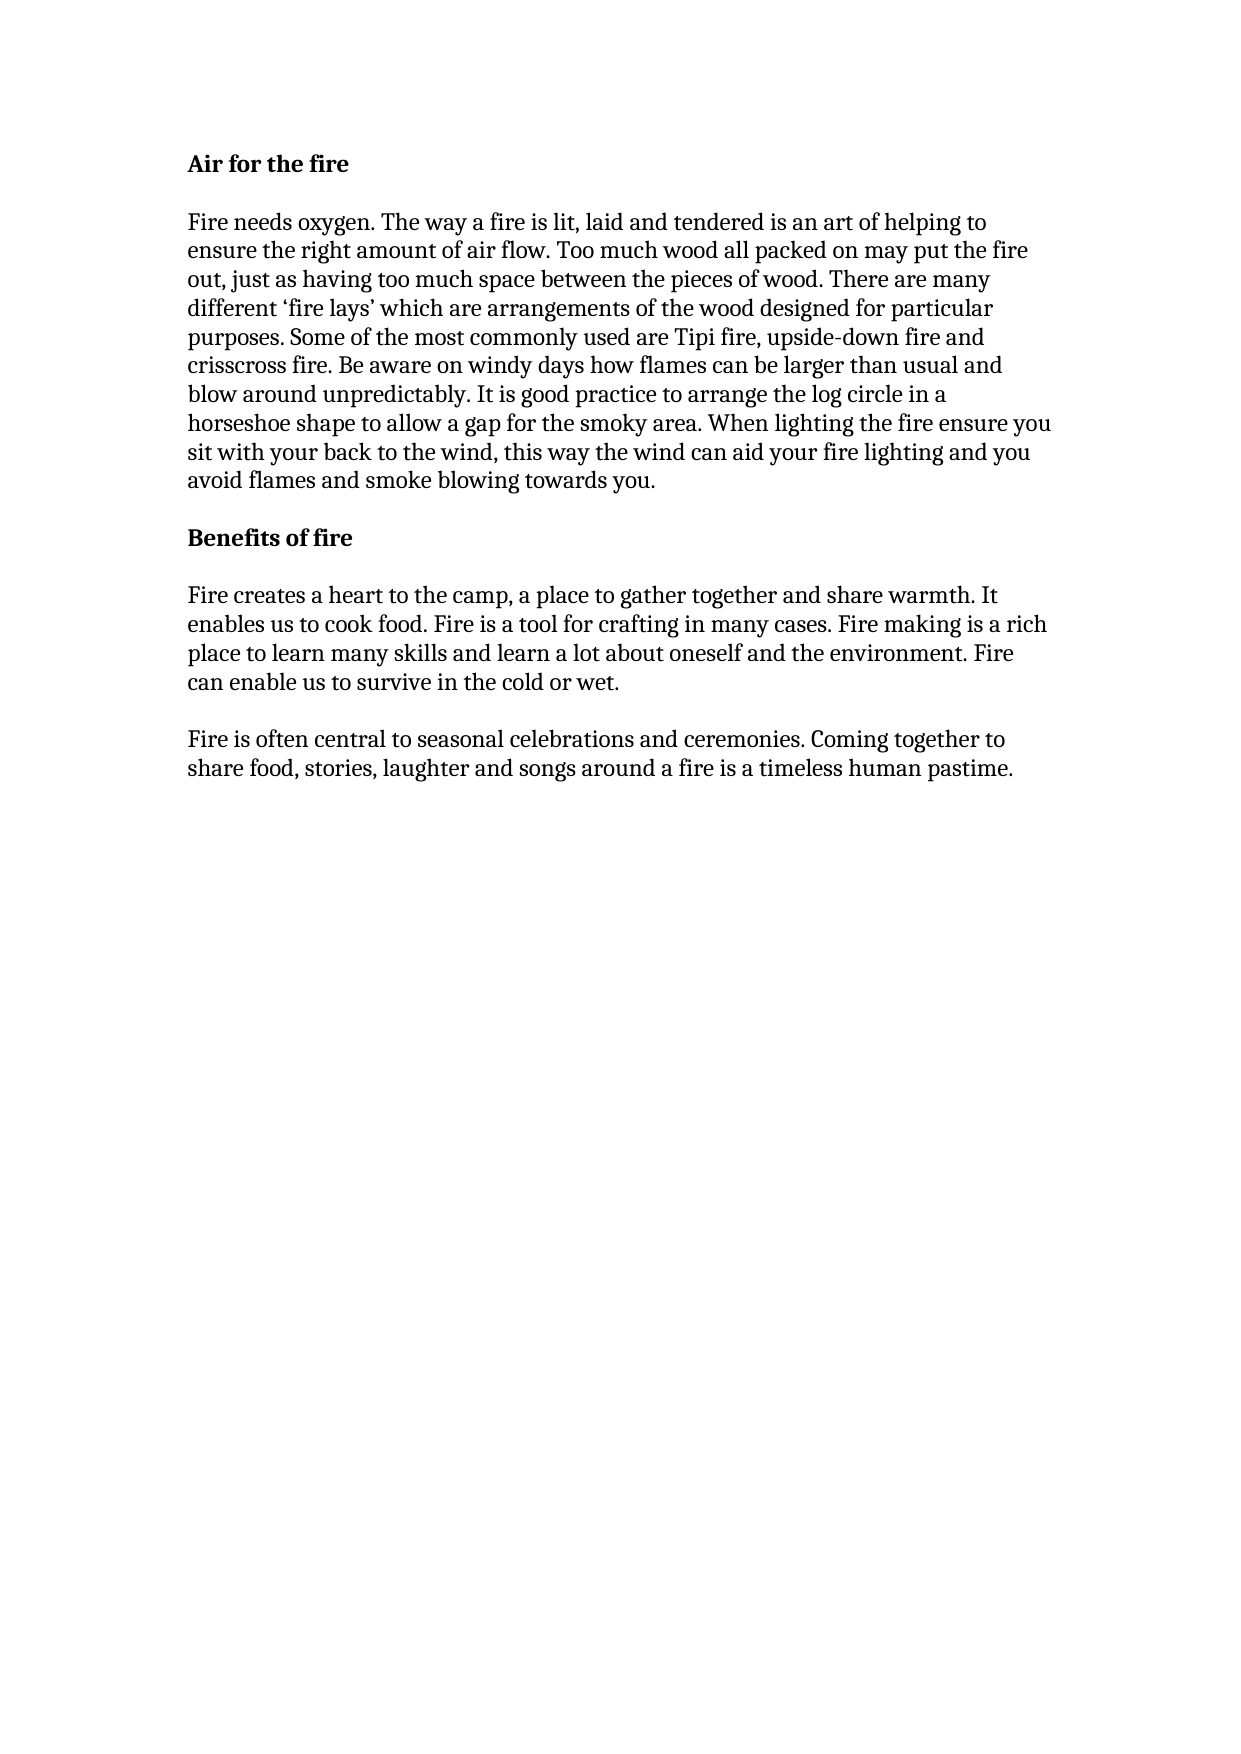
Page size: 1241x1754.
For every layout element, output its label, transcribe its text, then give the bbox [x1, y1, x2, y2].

text Fire creates a heart to the camp, a place to gather together and share warmth. It enables us to cook food. Fire is a tool for crafting in many cases. Fire making is a rich place to learn many skills and learn a lot about oneself and the environment. Fire can enable us to survive in the cold or wet. [187, 581, 1053, 696]
text Fire needs oxygen. The way a fire is lit, laid and tendered is an art of helping to ensure the right amount of air flow. Too much wood all packed on may put the fire out, just as having too much space between the pieces of wood. There are many different ‘fire lays’ which are arrangements of the wood designed for particular purposes. Some of the most commonly used are Tipi fire, upside-down fire and crisscross fire. Be aware on windy days how flames can be larger than usual and blow around unpredictably. It is good practice to arrange the log circle in a horseshoe shape to allow a gap for the smoky area. When lighting the fire ensure you sit with your back to the wind, this way the wind can aid your fire lighting and you avoid flames and smoke blowing towards you. [187, 207, 1053, 495]
text Fire is often central to seasonal celebrations and ceremonies. Coming together to share food, stories, laughter and songs around a fire is a timeless human pastime. [187, 725, 1053, 782]
text Benefits of fire [187, 524, 1053, 552]
text Air for the fire [187, 150, 1053, 179]
